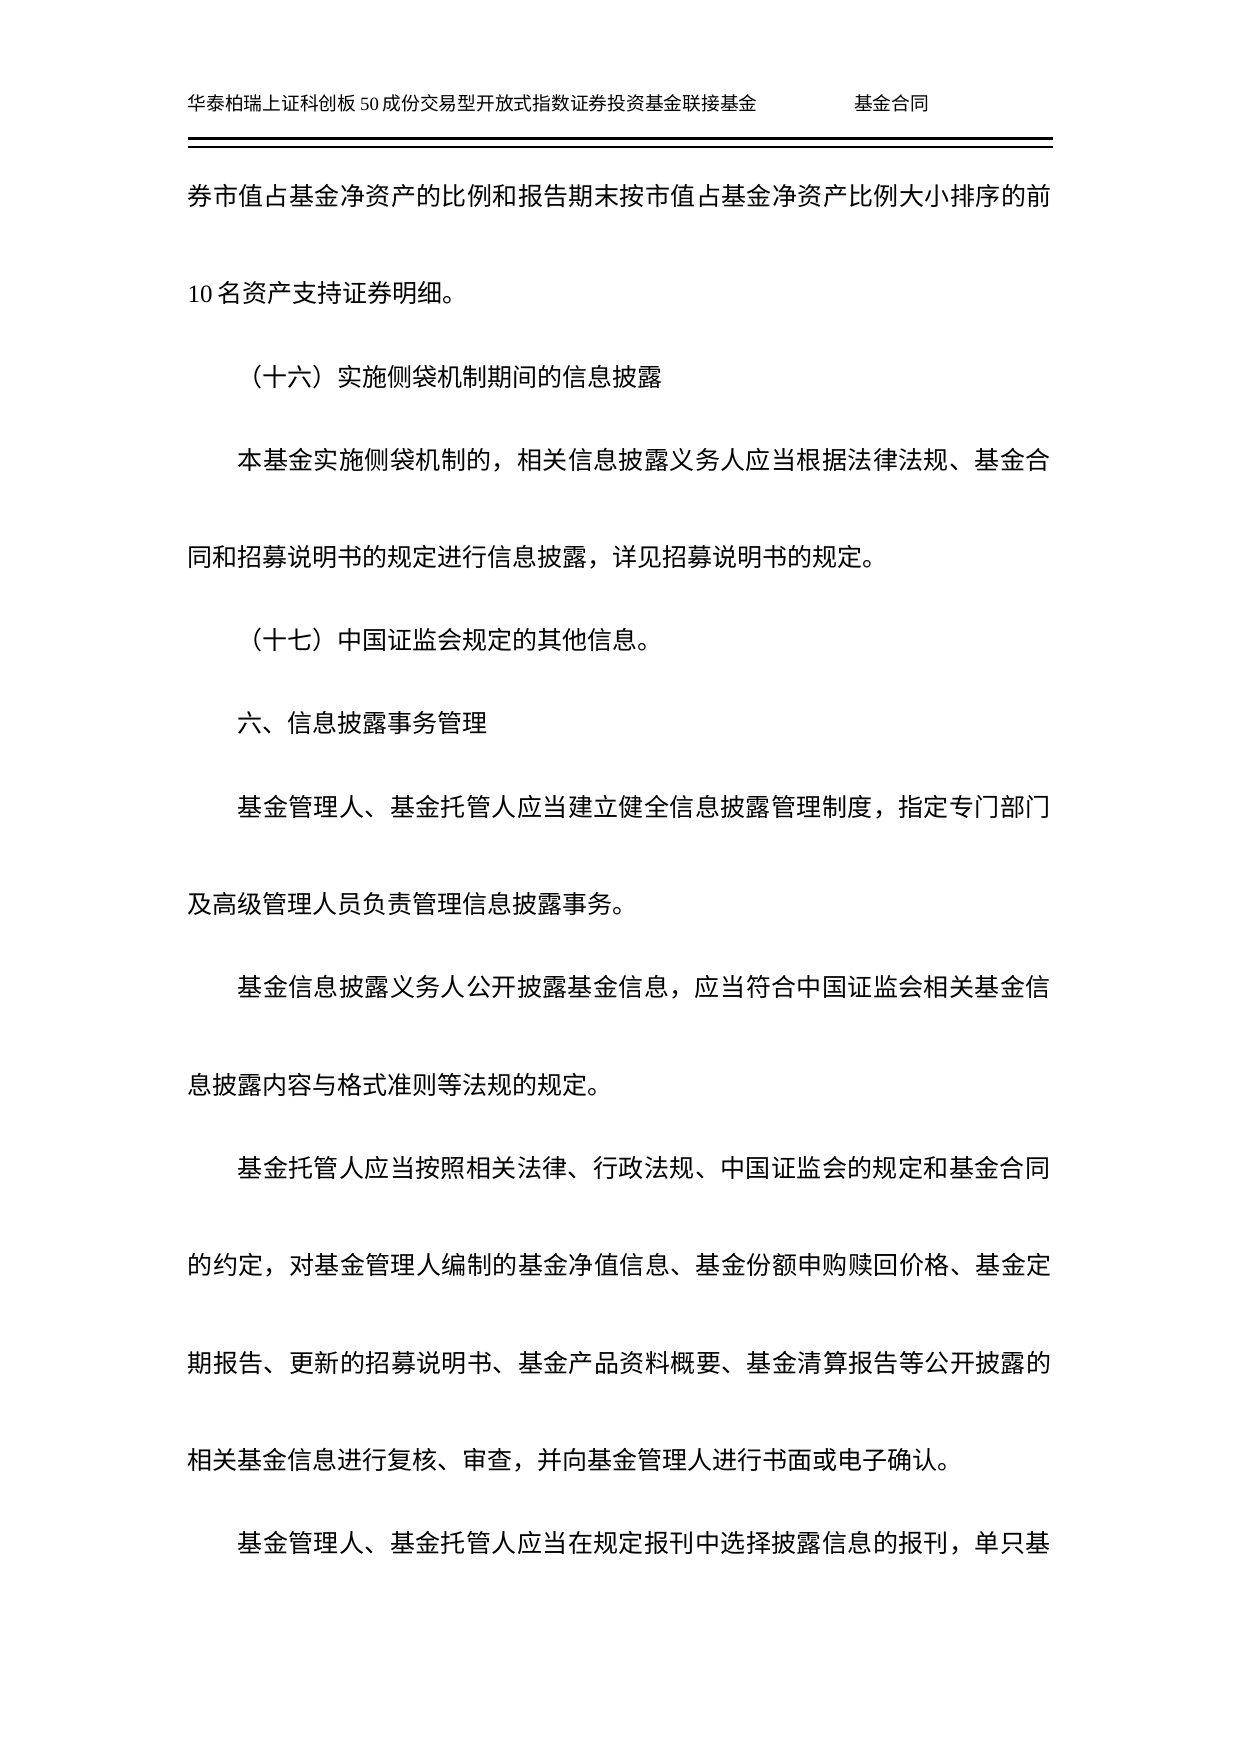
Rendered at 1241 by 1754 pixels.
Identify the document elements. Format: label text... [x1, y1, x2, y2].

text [187, 1509, 1053, 1574]
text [187, 162, 1053, 324]
text 基金托管人应当按照相关法律、行政法规、中国证监会的规定和基金合同的约定，对基金管理人编制的基金净值信息、基金份额申购赎回价格、基金定期报告、更新的招募说明书、基金产品资料概要、基金清算报告等公开披露的相关基金信息进行复核、审查，并向基金管理人进行书面或电子确认。 [187, 1134, 1053, 1491]
text 基金信息披露义务人公开披露基金信息，应当符合中国证监会相关基金信息披露内容与格式准则等法规的规定。 [187, 953, 1053, 1116]
text （十七）中国证监会规定的其他信息。 [187, 606, 1053, 671]
text 六、信息披露事务管理 [187, 689, 1053, 754]
text （十六）实施侧袋机制期间的信息披露 [187, 343, 1053, 408]
text 本基金实施侧袋机制的，相关信息披露义务人应当根据法律法规、基金合同和招募说明书的规定进行信息披露，详见招募说明书的规定。 [187, 426, 1053, 588]
text 基金管理人、基金托管人应当建立健全信息披露管理制度，指定专门部门及高级管理人员负责管理信息披露事务。 [187, 773, 1053, 935]
